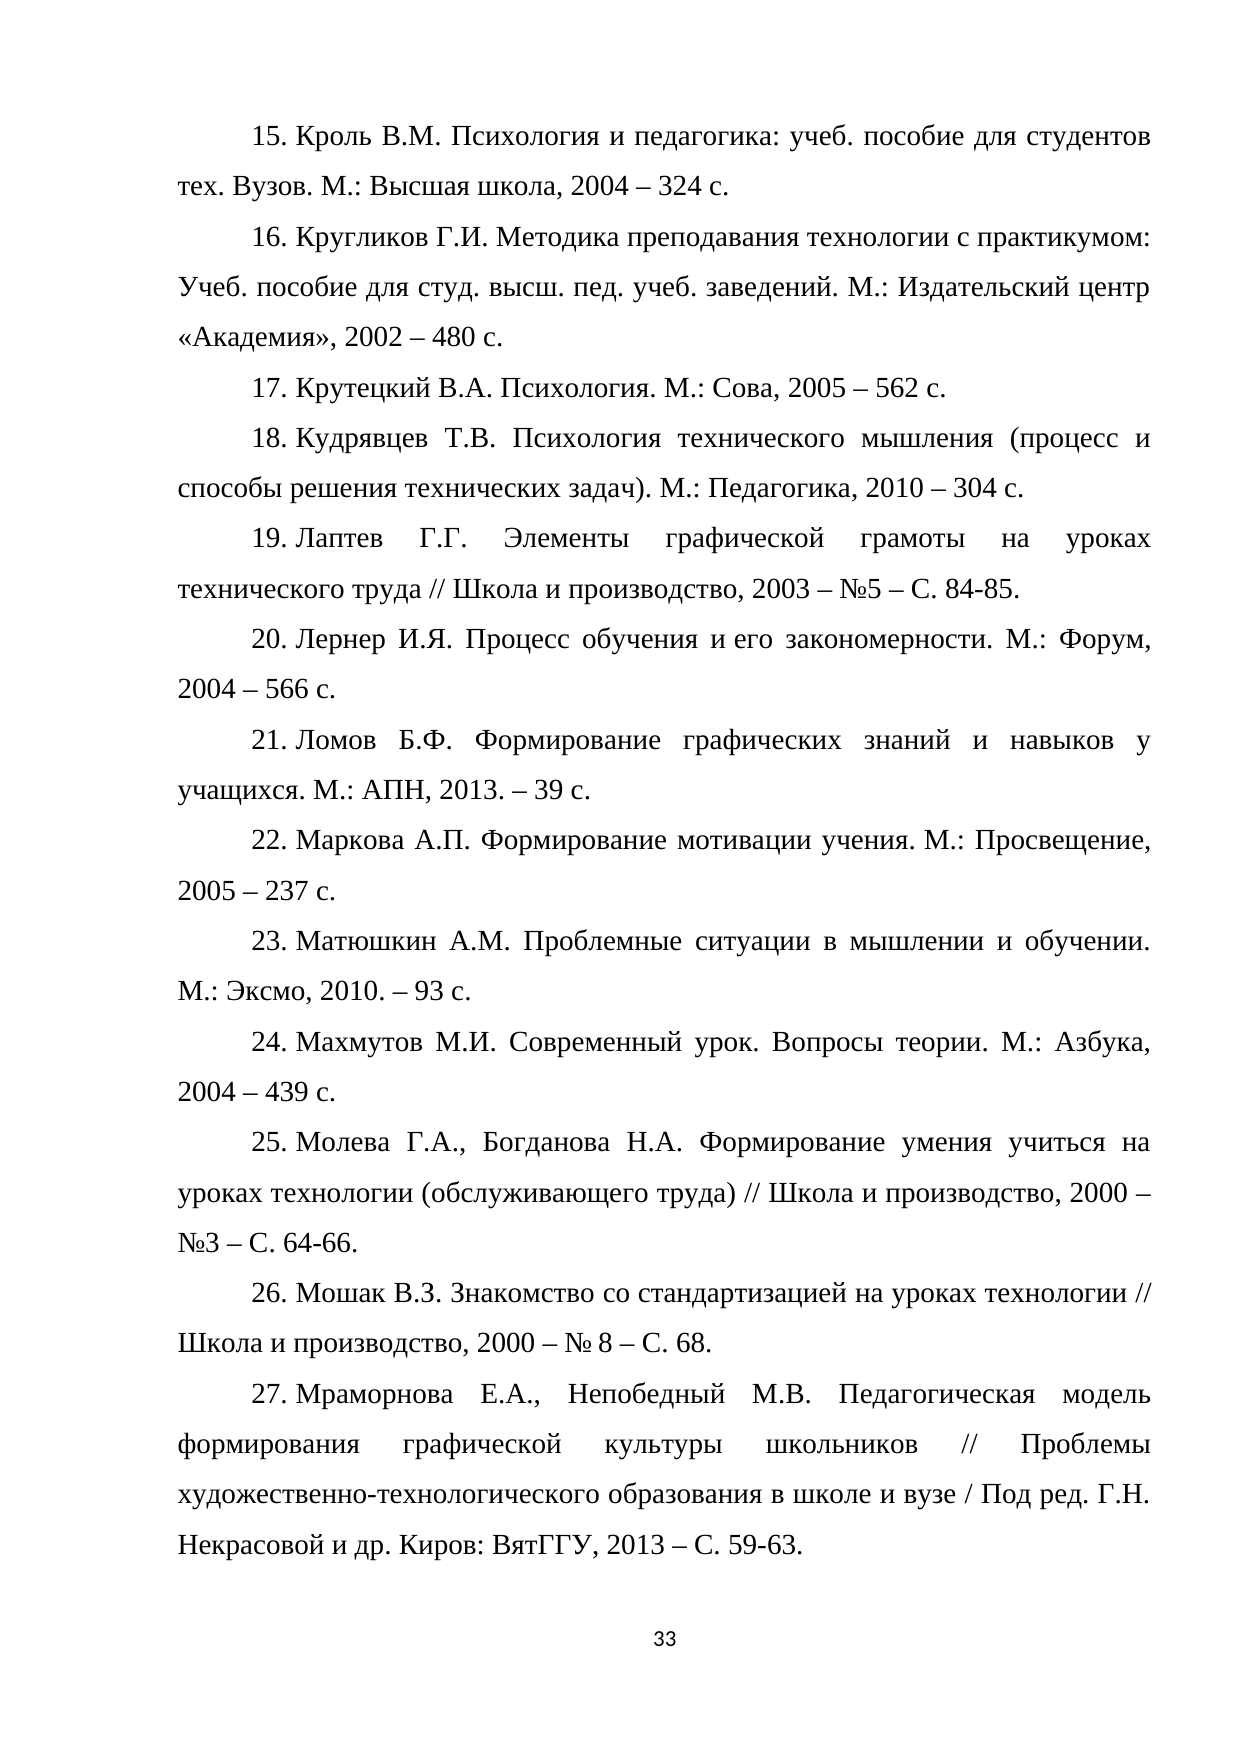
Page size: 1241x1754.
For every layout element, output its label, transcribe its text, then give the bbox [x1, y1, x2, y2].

list Кудрявцев Т.В. Психология технического мышления (процесс и способы решения технических задач). М.: Педагогика, 2010 – 304 с. [177, 420, 1152, 504]
list Мошак В.З. Знакомство со стандартизацией на уроках технологии // Школа и производство, 2000 – № 8 – С. 68. [177, 1275, 1152, 1359]
list Кругликов Г.И. Методика преподавания технологии с практикумом: Учеб. пособие для студ. высш. пед. учеб. заведений. М.: Издательский центр «Академия», 2002 – 480 с. [177, 219, 1152, 353]
list Ломов Б.Ф. Формирование графических знаний и навыков у учащихся. М.: АПН, 2013. – 39 с. [177, 722, 1152, 806]
list Молева Г.А., Богданова Н.А. Формирование умения учиться на уроках технологии (обслуживающего труда) // Школа и производство, 2000 – №3 – С. 64-66. [177, 1124, 1152, 1258]
list Махмутов М.И. Современный урок. Вопросы теории. М.: Азбука, 2004 – 439 с. [177, 1024, 1152, 1108]
list Крутецкий В.А. Психология. М.: Сова, 2005 – 562 с. [177, 370, 1152, 403]
list Маркова А.П. Формирование мотивации учения. М.: Просвещение, 2005 – 237 с. [177, 822, 1152, 906]
list Мраморнова Е.А., Непобедный М.В. Педагогическая модель формирования графической культуры школьников // Проблемы художественно-технологического образования в школе и вузе / Под ред. Г.Н. Некрасовой и др. Киров: ВятГГУ, 2013 – С. 59-63. [177, 1376, 1152, 1560]
list Лаптев Г.Г. Элементы графической грамоты на уроках технического труда // Школа и производство, 2003 – №5 – С. 84-85. [177, 521, 1152, 604]
list Матюшкин А.М. Проблемные ситуации в мышлении и обучении. М.: Эксмо, 2010. – 93 с. [177, 923, 1152, 1007]
list Лернер И.Я. Процесс обучения и его закономерности. М.: Форум, 2004 – 566 с. [177, 621, 1152, 705]
list Кроль В.М. Психология и педагогика: учеб. пособие для студентов тех. Вузов. М.: Высшая школа, 2004 – 324 с. [177, 118, 1152, 202]
